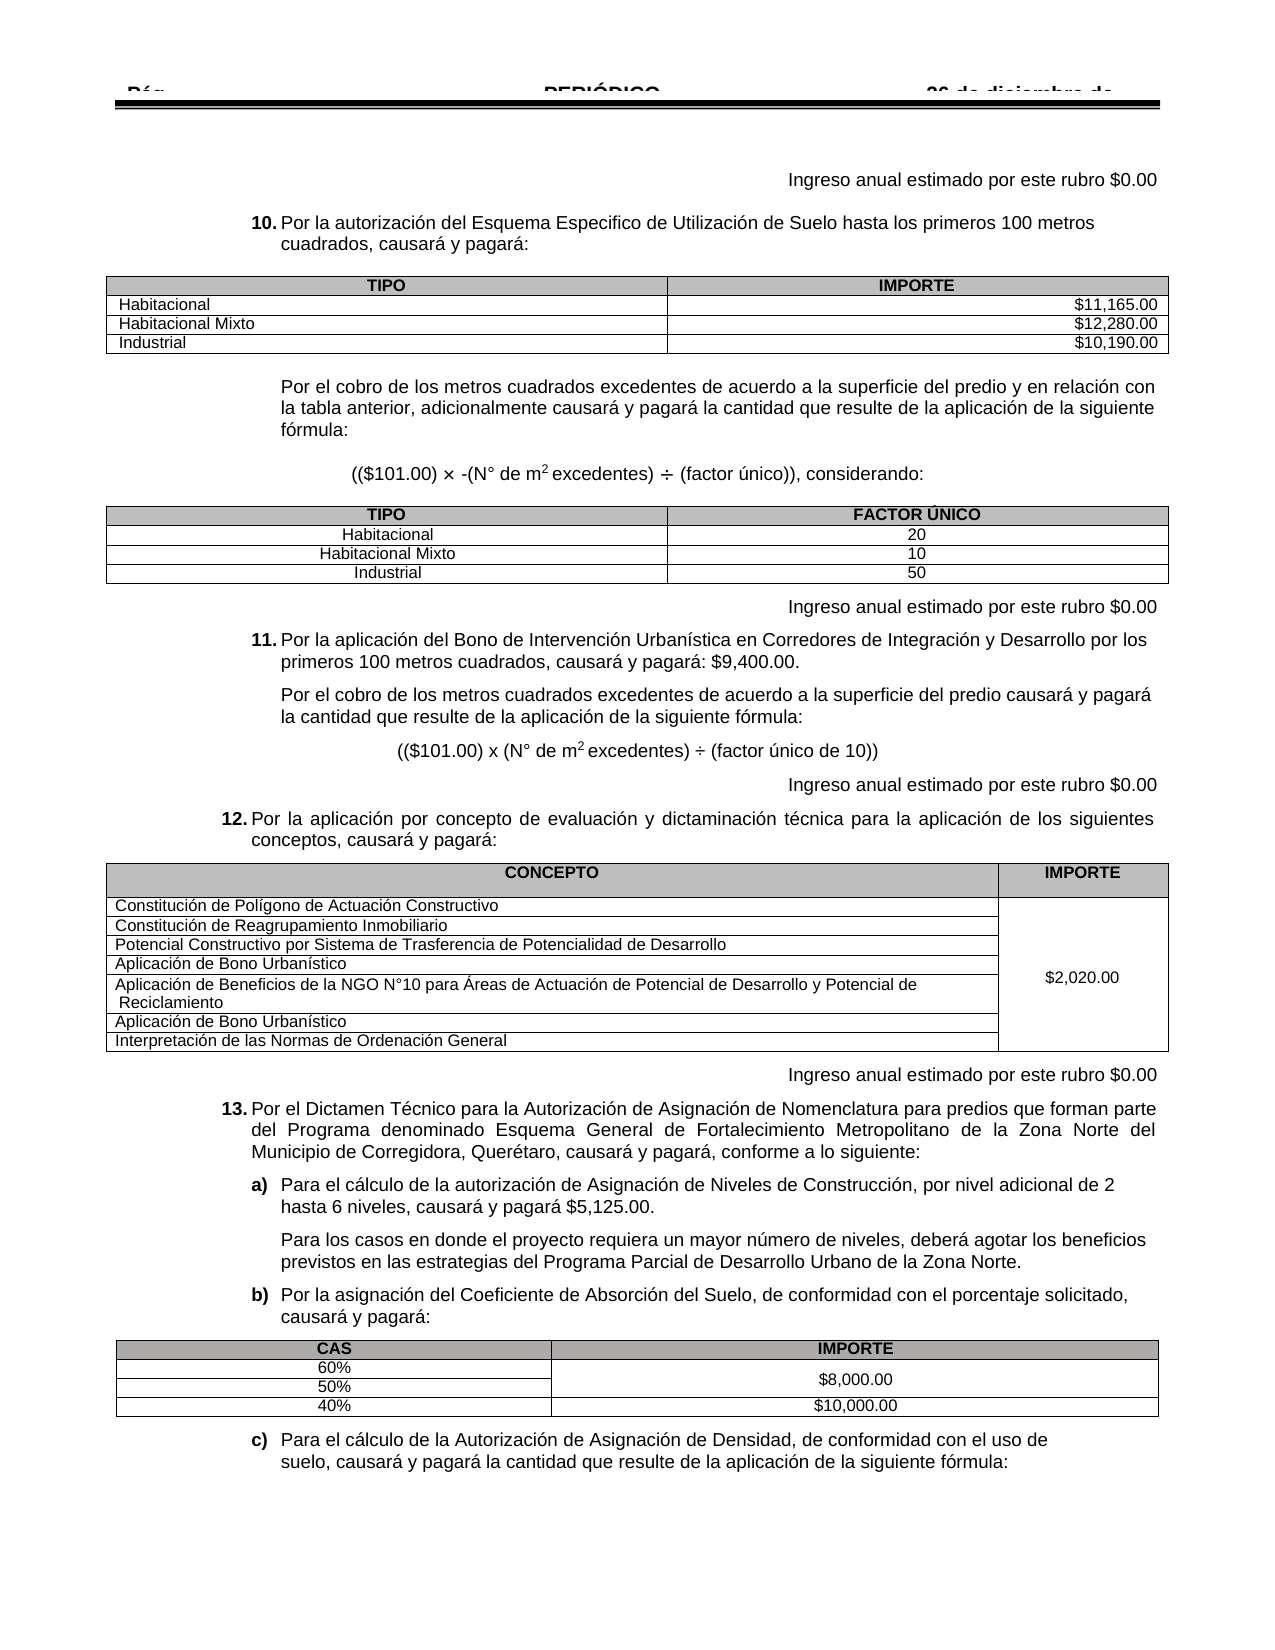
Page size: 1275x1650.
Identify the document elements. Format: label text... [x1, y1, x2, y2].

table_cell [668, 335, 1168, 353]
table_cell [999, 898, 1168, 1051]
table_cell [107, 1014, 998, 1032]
text Ingreso anual estimado por este rubro $0.00 [788, 774, 1183, 796]
text (($101.00) × -(N° de m2 excedentes) ÷ (factor único)), considerando: [111, 461, 1164, 484]
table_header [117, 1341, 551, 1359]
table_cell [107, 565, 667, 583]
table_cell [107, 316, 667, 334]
text (($101.00) x (N° de m2 excedentes) ÷ (factor único de 10)) [111, 739, 1164, 762]
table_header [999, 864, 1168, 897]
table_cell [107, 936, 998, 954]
text Por el cobro de los metros cuadrados excedentes de acuerdo a la superficie del predio causará y pagará la cantidad que resulte de la aplicación de la siguiente fórmula: [281, 684, 1163, 727]
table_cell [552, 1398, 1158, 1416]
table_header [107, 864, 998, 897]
text Para los casos en donde el proyecto requiera un mayor número de niveles, deberá agotar los beneficios previstos en las estrategias del Programa Parcial de Desarrollo Urbano de la Zona Norte. [281, 1229, 1183, 1272]
text Por el cobro de los metros cuadrados excedentes de acuerdo a la superficie del predio y en relación con la tabla anterior, adicionalmente causará y pagará la cantidad que resulte de la aplicación de la siguiente fórmula: [281, 375, 1156, 440]
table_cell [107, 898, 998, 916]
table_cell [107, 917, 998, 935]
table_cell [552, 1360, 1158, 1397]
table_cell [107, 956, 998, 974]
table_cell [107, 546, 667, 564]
list Para el cálculo de la autorización de Asignación de Niveles de Construcción, por nivel adicional de 2 hasta 6 niveles, causará y pagará $5,125.00. [251, 1174, 1157, 1217]
text Ingreso anual estimado por este rubro $0.00 [788, 168, 1183, 190]
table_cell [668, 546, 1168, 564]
text Ingreso anual estimado por este rubro $0.00 [788, 596, 1183, 617]
list Por la aplicación por concepto de evaluación y dictaminación técnica para la aplicación de los siguientes conceptos, causará y pagará: [221, 807, 1156, 851]
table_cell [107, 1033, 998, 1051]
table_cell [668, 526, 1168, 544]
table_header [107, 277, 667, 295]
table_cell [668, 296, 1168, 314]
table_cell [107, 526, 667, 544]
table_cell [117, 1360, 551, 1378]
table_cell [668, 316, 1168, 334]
list Por el Dictamen Técnico para la Autorización de Asignación de Nomenclatura para predios que forman parte del Programa denominado Esquema General de Fortalecimiento Metropolitano de la Zona Norte del Municipio de Corregidora, Querétaro, causará y pagará, conforme a lo siguiente: [221, 1097, 1157, 1162]
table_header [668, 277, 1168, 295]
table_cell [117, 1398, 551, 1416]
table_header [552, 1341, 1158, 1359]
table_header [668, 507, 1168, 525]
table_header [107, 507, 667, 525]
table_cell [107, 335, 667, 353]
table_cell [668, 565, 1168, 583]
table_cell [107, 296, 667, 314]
list Por la asignación del Coeficiente de Absorción del Suelo, de conformidad con el porcentaje solicitado, causará y pagará: [251, 1284, 1156, 1327]
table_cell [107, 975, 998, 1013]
list Para el cálculo de la Autorización de Asignación de Densidad, de conformidad con el uso de suelo, causará y pagará la cantidad que resulte de la aplicación de la siguiente fórmula: [251, 1429, 1103, 1472]
list Por la autorización del Esquema Especifico de Utilización de Suelo hasta los primeros 100 metros cuadrados, causará y pagará: [251, 212, 1156, 255]
list Por la aplicación del Bono de Intervención Urbanística en Corredores de Integración y Desarrollo por los primeros 100 metros cuadrados, causará y pagará: $9,400.00. [251, 629, 1157, 672]
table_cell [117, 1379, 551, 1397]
text Ingreso anual estimado por este rubro $0.00 [788, 1064, 1183, 1086]
